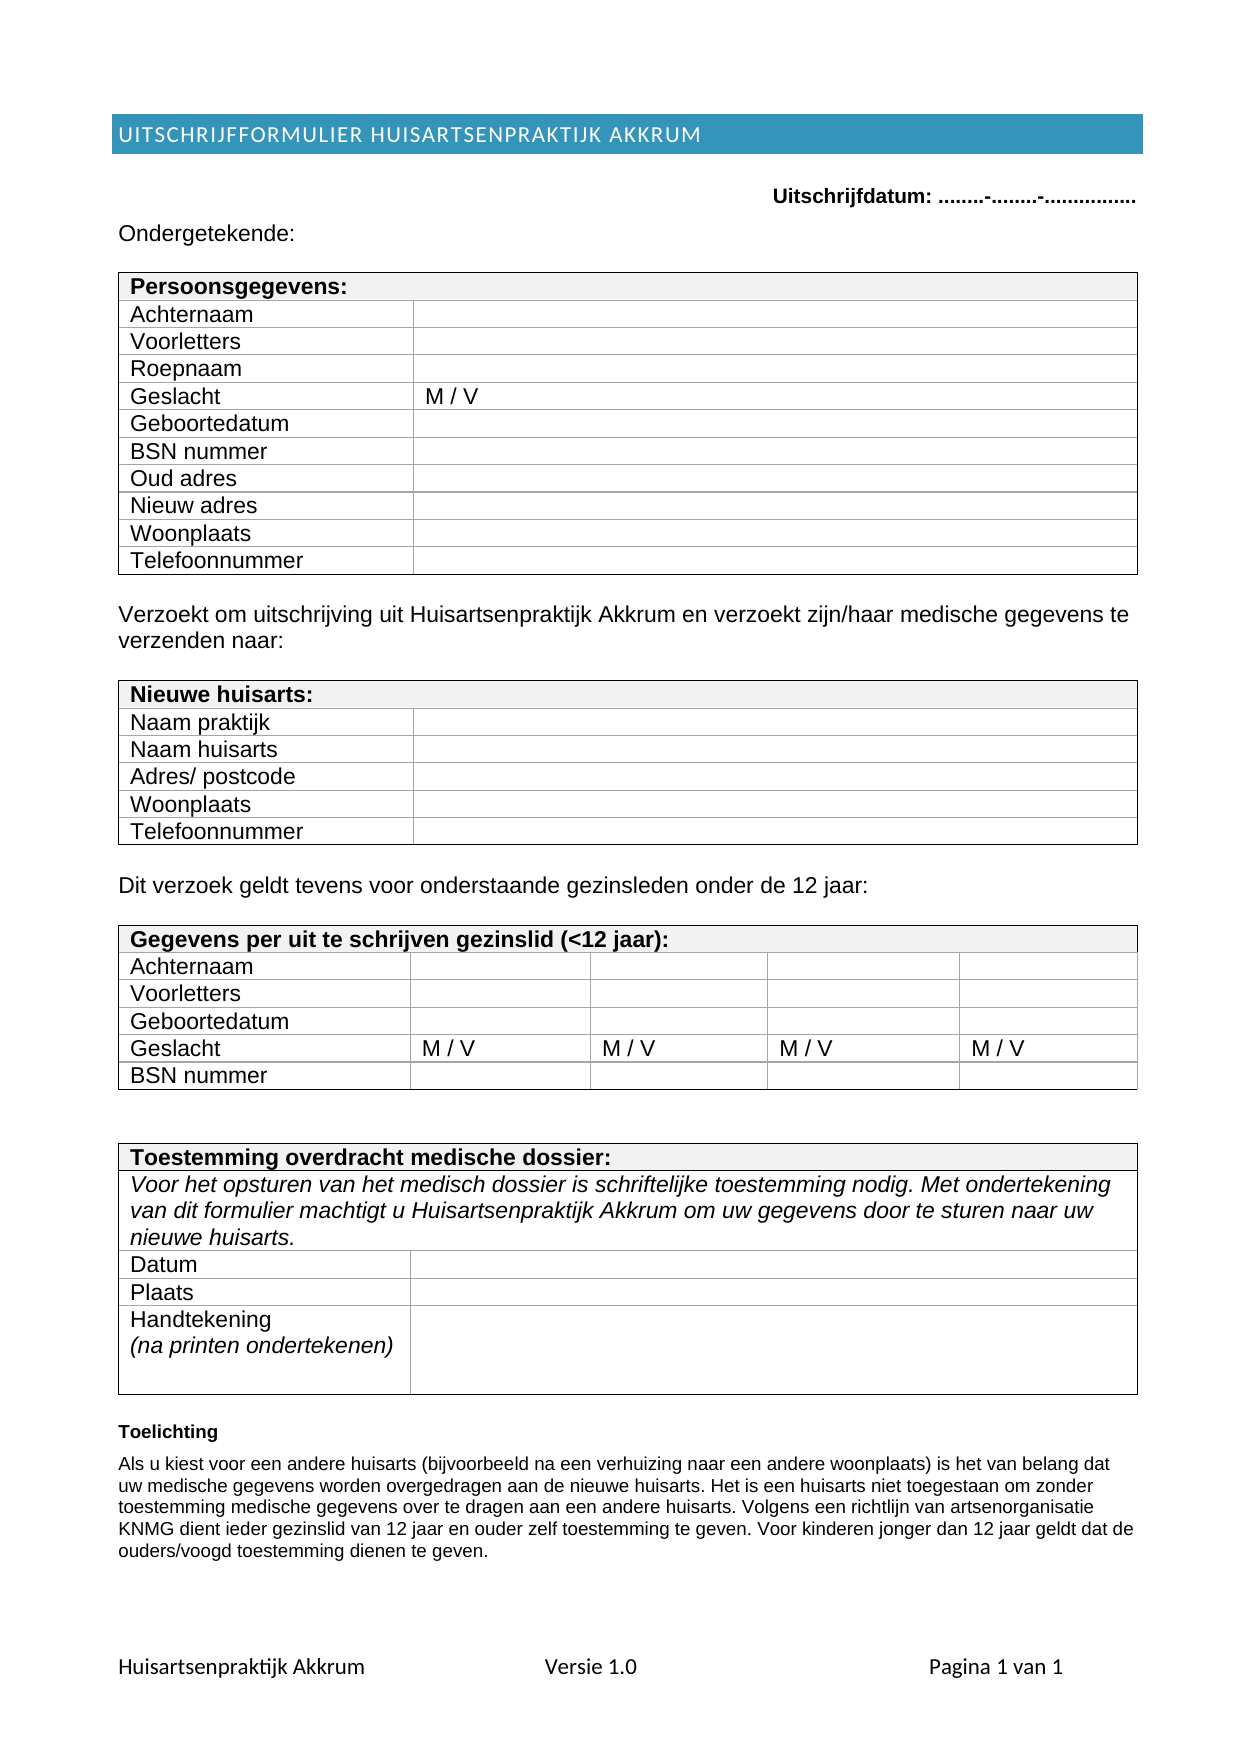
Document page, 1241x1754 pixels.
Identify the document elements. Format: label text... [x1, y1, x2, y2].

table_cell Woonplaats [119, 520, 413, 546]
table_cell Geboortedatum [119, 1008, 410, 1034]
table_cell Oud adres [119, 465, 413, 491]
table_cell [414, 493, 1137, 519]
table_cell Adres/ postcode [119, 763, 413, 789]
table_cell [414, 465, 1137, 491]
table_cell Voorletters [119, 980, 410, 1007]
table_cell Naam huisarts [119, 736, 413, 762]
table_cell M / V [960, 1035, 1137, 1061]
table_cell [414, 709, 1137, 735]
table_cell [414, 736, 1137, 762]
table_cell [411, 980, 590, 1007]
table_cell M / V [591, 1035, 767, 1061]
table_cell [414, 410, 1137, 437]
table_cell [591, 1008, 767, 1034]
table_cell Handtekening (na printen ondertekenen) [119, 1306, 410, 1393]
text Uitschrijfdatum: ........-........-................ [118, 183, 1137, 207]
table_cell Voorletters [119, 328, 413, 354]
table_cell Achternaam [119, 301, 413, 327]
table_cell Achternaam [119, 953, 410, 979]
table_cell [414, 328, 1137, 354]
table_header Nieuwe huisarts: [119, 681, 1137, 707]
table_cell [411, 1251, 1137, 1277]
table_cell Naam praktijk [119, 709, 413, 735]
table_cell [414, 547, 1137, 573]
table_cell [960, 1008, 1137, 1034]
text Ondergetekende: [118, 219, 1137, 246]
table_cell [411, 953, 590, 979]
table_cell Roepnaam [119, 355, 413, 382]
table_cell Plaats [119, 1279, 410, 1305]
table_cell [414, 301, 1137, 327]
text Als u kiest voor een andere huisarts (bijvoorbeeld na een verhuizing naar een andere woonplaats) is het van belang dat uw medische gegevens worden overgedragen aan de nieuwe huisarts. Het is een huisarts niet toegestaan om zonder toestemming medische gegevens over te dragen aan een andere huisarts. Volgens een richtlijn van artsenorganisatie KNMG dient ieder gezinslid van 12 jaar en ouder zelf toestemming te geven. Voor kinderen jonger dan 12 jaar geldt dat de ouders/voogd toestemming dienen te geven. [118, 1453, 1137, 1561]
table_cell [414, 818, 1137, 844]
table_cell [591, 1063, 767, 1089]
table_cell [411, 1279, 1137, 1305]
table_cell Geboortedatum [119, 410, 413, 437]
table_cell M / V [411, 1035, 590, 1061]
table_header Persoonsgegevens: [119, 273, 1137, 299]
table_cell Nieuw adres [119, 493, 413, 519]
table_cell M / V [414, 383, 1137, 409]
table_cell [768, 1008, 959, 1034]
table_cell Voor het opsturen van het medisch dossier is schriftelijke toestemming nodig. Met ondertekening van dit formulier machtigt u Huisartsenpraktijk Akkrum om uw gegevens door te sturen naar uw nieuwe huisarts. [119, 1171, 1137, 1250]
text Verzoekt om uitschrijving uit Huisartsenpraktijk Akkrum en verzoekt zijn/haar medische gegevens te verzenden naar: [118, 601, 1137, 654]
table_cell [411, 1063, 590, 1089]
table_cell Geslacht [119, 1035, 410, 1061]
text Dit verzoek geldt tevens voor onderstaande gezinsleden onder de 12 jaar: [118, 872, 1137, 898]
table_cell [591, 953, 767, 979]
subtitle Uitschrijfformulier huisartsenpraktijk Akkrum [118, 120, 1137, 148]
table_header Gegevens per uit te schrijven gezinslid (<12 jaar): [119, 926, 1137, 952]
table_header Toestemming overdracht medische dossier: [119, 1144, 1137, 1170]
table_cell [768, 1063, 959, 1089]
table_cell BSN nummer [119, 1063, 410, 1089]
table_cell [414, 355, 1137, 382]
table_cell [591, 980, 767, 1007]
table_cell Datum [119, 1251, 410, 1277]
table_cell [768, 953, 959, 979]
table_cell [960, 1063, 1137, 1089]
table_cell [411, 1306, 1137, 1393]
table_cell [768, 980, 959, 1007]
table_cell [414, 763, 1137, 789]
table_cell [960, 953, 1137, 979]
table_cell [960, 980, 1137, 1007]
table_cell Telefoonnummer [119, 818, 413, 844]
table_cell Telefoonnummer [119, 547, 413, 573]
table_cell Geslacht [119, 383, 413, 409]
table_cell [411, 1008, 590, 1034]
table_cell BSN nummer [119, 438, 413, 464]
text Toelichting [118, 1421, 1137, 1442]
table_cell [414, 791, 1137, 817]
table_cell [414, 520, 1137, 546]
table_cell M / V [768, 1035, 959, 1061]
table_cell [414, 438, 1137, 464]
table_cell Woonplaats [119, 791, 413, 817]
